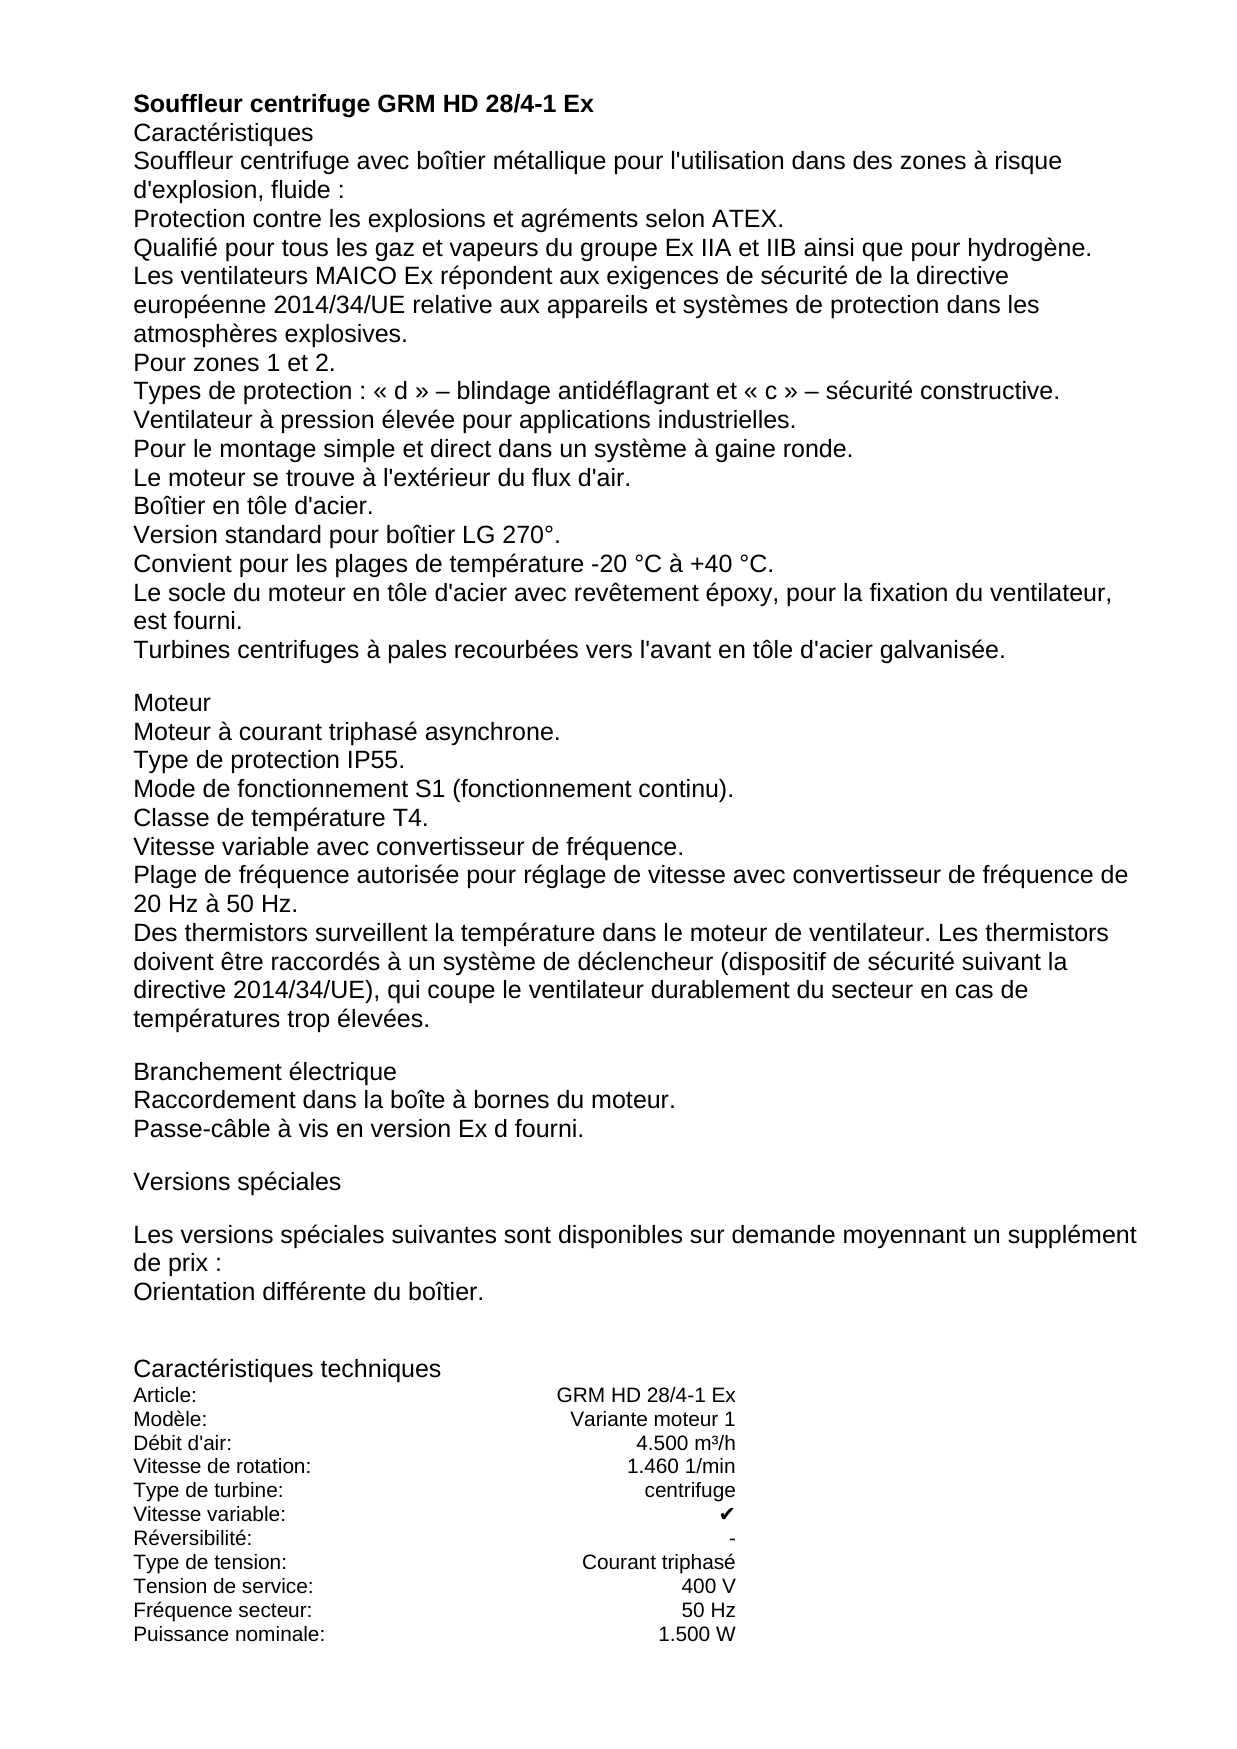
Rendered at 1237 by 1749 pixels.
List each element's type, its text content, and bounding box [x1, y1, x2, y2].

text Moteur [133, 688, 1148, 716]
text Branchement électrique [133, 1057, 1148, 1085]
table_cell Fréquence secteur: [122, 1598, 434, 1622]
text Boîtier en tôle d'acier. [133, 491, 1148, 520]
table_cell Modèle: [122, 1406, 434, 1430]
text Types de protection : « d » – blindage antidéflagrant et « c » – sécurité constructive. [133, 376, 1148, 405]
text Passe-câble à vis en version Ex d fourni. [133, 1114, 1148, 1143]
table_cell 4.500 m³/h [434, 1430, 747, 1454]
table_cell 50 Hz [434, 1598, 747, 1622]
text Convient pour les plages de température -20 °C à +40 °C. [133, 549, 1148, 577]
table_header GRM HD 28/4-1 Ex [434, 1383, 747, 1406]
text Version standard pour boîtier LG 270°. [133, 520, 1148, 549]
text Classe de température T4. [133, 803, 1148, 831]
text Type de protection IP55. [133, 745, 1148, 774]
table_cell Vitesse variable: [122, 1502, 434, 1526]
text Les versions spéciales suivantes sont disponibles sur demande moyennant un supplément de prix : [133, 1219, 1148, 1277]
text Caractéristiques [133, 117, 1148, 146]
text Vitesse variable avec convertisseur de fréquence. [133, 831, 1148, 860]
table_cell Puissance nominale: [122, 1622, 434, 1646]
text Souffleur centrifuge GRM HD 28/4-1 Ex [133, 89, 1148, 117]
text Ventilateur à pression élevée pour applications industrielles. [133, 405, 1148, 434]
table_cell 400 V [434, 1574, 747, 1598]
text Moteur à courant triphasé asynchrone. [133, 716, 1148, 745]
table_cell centrifuge [434, 1478, 747, 1502]
table_cell - [434, 1526, 747, 1550]
table_cell Tension de service: [122, 1574, 434, 1598]
table_cell Réversibilité: [122, 1526, 434, 1550]
text Les ventilateurs MAICO Ex répondent aux exigences de sécurité de la directive européenne 2014/34/UE relative aux appareils et systèmes de protection dans les atmosphères explosives. [133, 261, 1148, 347]
table_cell Variante moteur 1 [434, 1406, 747, 1430]
table_cell Courant triphasé [434, 1550, 747, 1574]
text Pour le montage simple et direct dans un système à gaine ronde. [133, 434, 1148, 462]
text Le socle du moteur en tôle d'acier avec revêtement époxy, pour la fixation du ventilateur, est fourni. [133, 577, 1148, 635]
table_cell Type de turbine: [122, 1478, 434, 1502]
table_cell 1.500 W [434, 1622, 747, 1646]
text Plage de fréquence autorisée pour réglage de vitesse avec convertisseur de fréquence de 20 Hz à 50 Hz. [133, 860, 1148, 918]
table_cell Type de tension: [122, 1550, 434, 1574]
text Versions spéciales [133, 1167, 1148, 1196]
text Raccordement dans la boîte à bornes du moteur. [133, 1085, 1148, 1114]
text Le moteur se trouve à l'extérieur du flux d'air. [133, 462, 1148, 491]
table_cell 1.460 1/min [434, 1454, 747, 1478]
text Pour zones 1 et 2. [133, 347, 1148, 376]
table_cell Débit d'air: [122, 1430, 434, 1454]
text Orientation différente du boîtier. [133, 1277, 1148, 1306]
text Protection contre les explosions et agréments selon ATEX. [133, 204, 1148, 232]
text Qualifié pour tous les gaz et vapeurs du groupe Ex IIA et IIB ainsi que pour hydrogène. [133, 232, 1148, 261]
table_cell ✔ [434, 1502, 747, 1526]
table_header Article: [122, 1383, 434, 1406]
text Caractéristiques techniques [133, 1354, 1148, 1382]
text Turbines centrifuges à pales recourbées vers l'avant en tôle d'acier galvanisée. [133, 635, 1148, 664]
text Souffleur centrifuge avec boîtier métallique pour l'utilisation dans des zones à risque d'explosion, fluide : [133, 146, 1148, 204]
table_cell Vitesse de rotation: [122, 1454, 434, 1478]
text Des thermistors surveillent la température dans le moteur de ventilateur. Les thermistors doivent être raccordés à un système de déclencheur (dispositif de sécurité suivant la directive 2014/34/UE), qui coupe le ventilateur durablement du secteur en cas de températures trop élevées. [133, 918, 1148, 1033]
text Mode de fonctionnement S1 (fonctionnement continu). [133, 774, 1148, 803]
